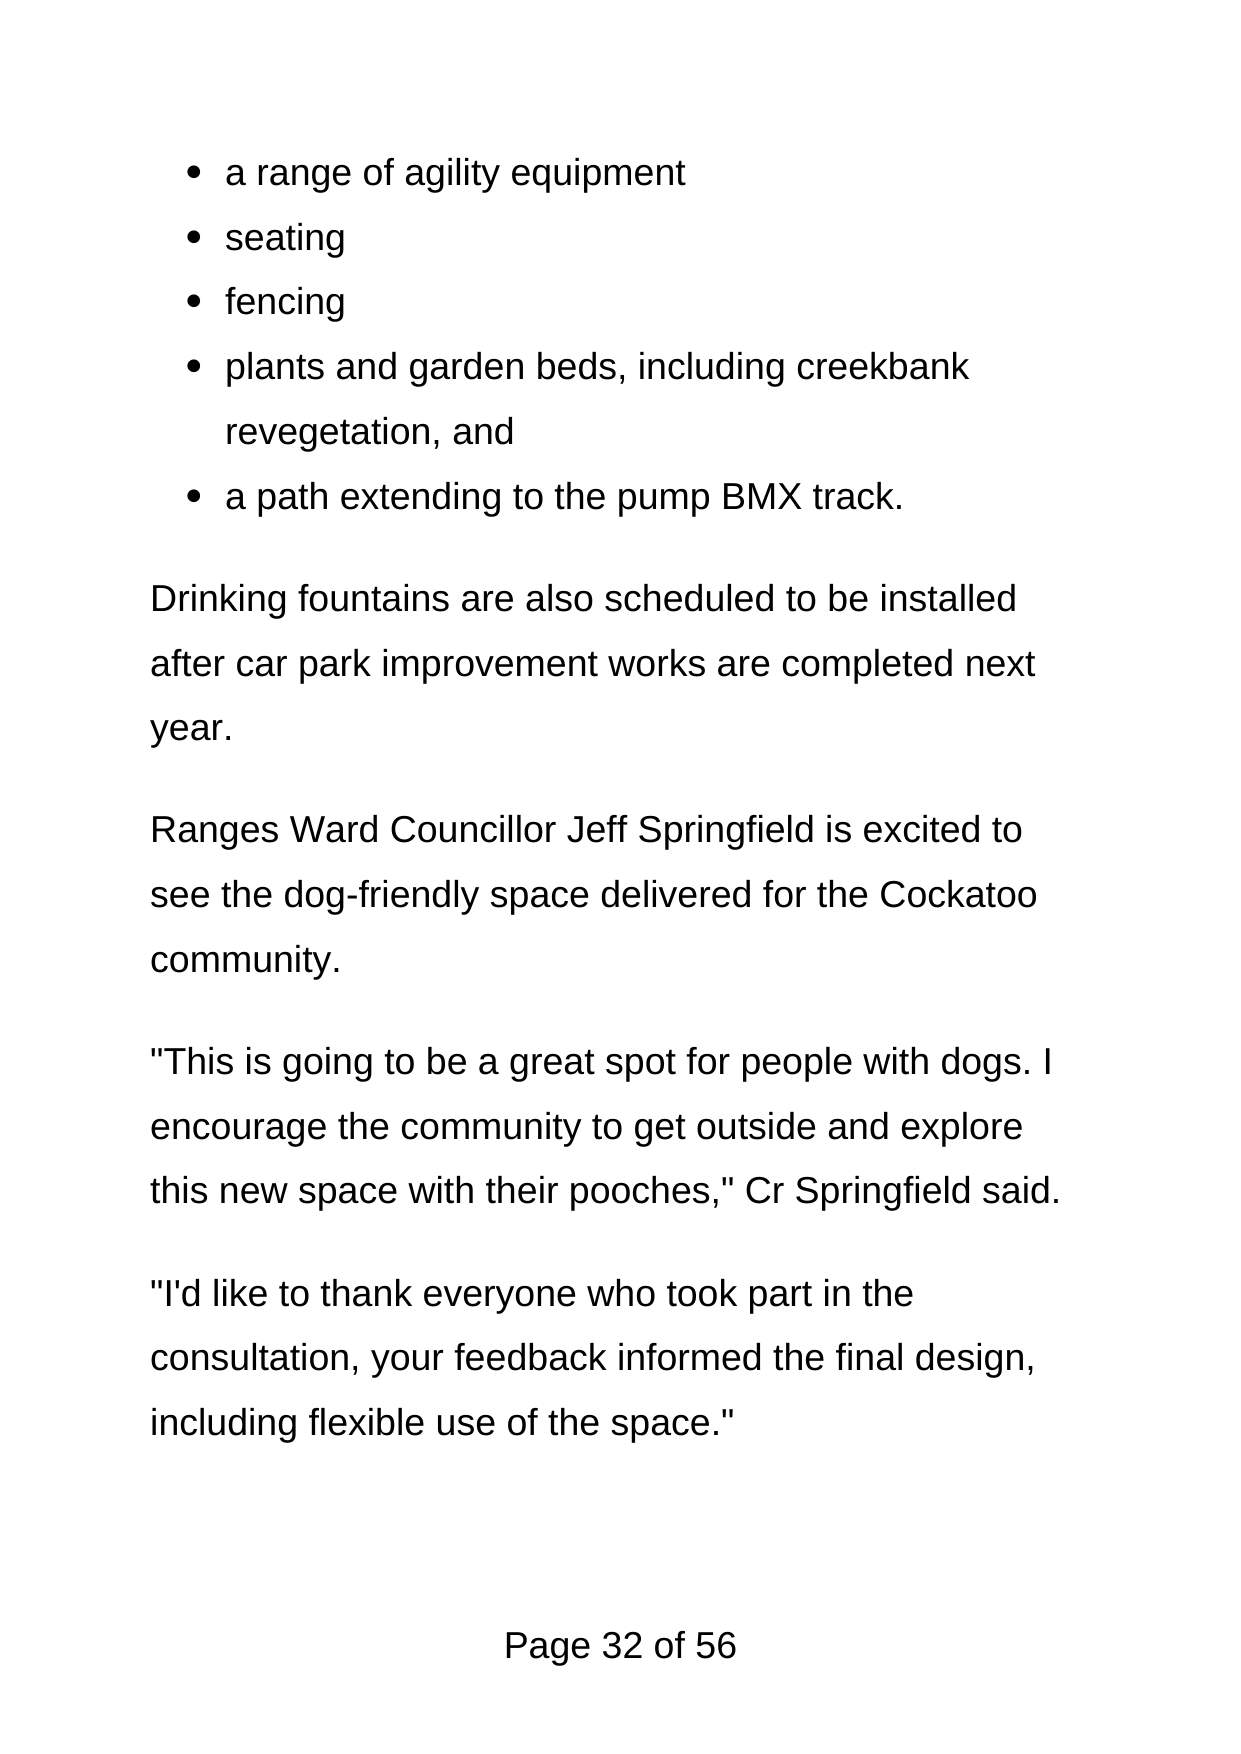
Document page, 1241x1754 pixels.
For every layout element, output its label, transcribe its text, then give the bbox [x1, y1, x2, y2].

text Drinking fountains are also scheduled to be installed after car park improvement works are completed next year. [150, 576, 1090, 749]
text "This is going to be a great spot for people with dogs. I encourage the community to get outside and explore this new space with their pooches," Cr Springfield said. [150, 1039, 1090, 1212]
text "I'd like to thank everyone who took part in the consultation, your feedback informed the final design, including flexible use of the space." [150, 1271, 1090, 1443]
list seating [187, 215, 1090, 258]
list plants and garden beds, including creekbank revegetation, and [187, 344, 1090, 452]
text Ranges Ward Councillor Jeff Springfield is excited to see the dog-friendly space delivered for the Cockatoo community. [150, 808, 1090, 980]
list a path extending to the pump BMX track. [187, 474, 1090, 517]
list fencing [187, 279, 1090, 323]
list a range of agility equipment [187, 150, 1090, 193]
